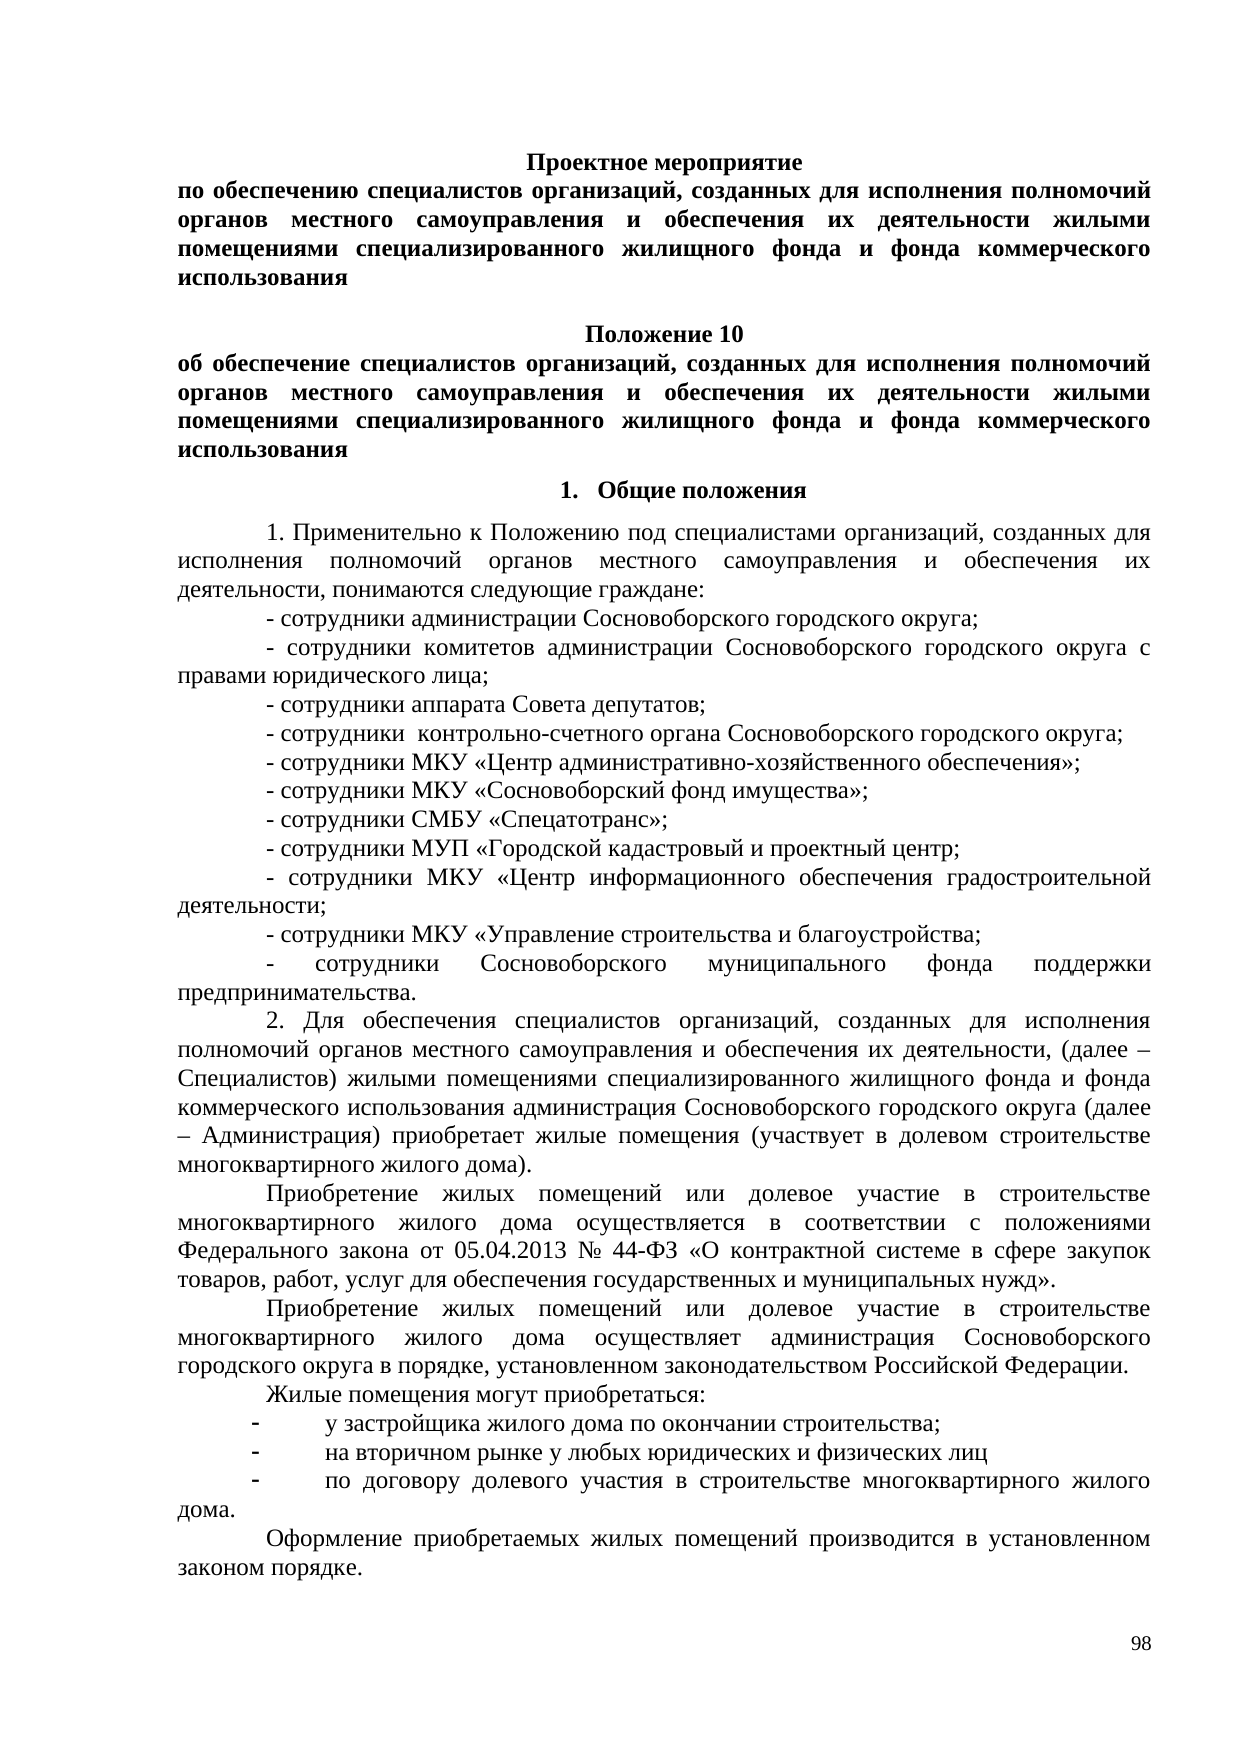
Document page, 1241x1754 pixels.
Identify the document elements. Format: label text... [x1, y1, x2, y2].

text Положение 10 [177, 319, 1152, 348]
text Приобретение жилых помещений или долевое участие в строительстве многоквартирного жилого дома осуществляет администрация Сосновоборского городского округа в порядке, установленном законодательством Российской Федерации. [177, 1293, 1152, 1379]
text - сотрудники МКУ «Центр административно-хозяйственного обеспечения»; [177, 747, 1152, 776]
text 1. Применительно к Положению под специалистами организаций, созданных для исполнения полномочий органов местного самоуправления и обеспечения их деятельности, понимаются следующие граждане: [177, 517, 1152, 603]
text Оформление приобретаемых жилых помещений производится в установленном законом порядке. [177, 1523, 1152, 1581]
text Жилые помещения могут приобретаться: [177, 1379, 1152, 1408]
text - сотрудники Сосновоборского муниципального фонда поддержки предпринимательства. [177, 948, 1152, 1006]
text Проектное мероприятие [177, 147, 1152, 176]
text об обеспечение специалистов организаций, созданных для исполнения полномочий органов местного самоуправления и обеспечения их деятельности жилыми помещениями специализированного жилищного фонда и фонда коммерческого использования [177, 348, 1152, 463]
text - сотрудники СМБУ «Спецатотранс»; [177, 804, 1152, 833]
text - сотрудники контрольно-счетного органа Сосновоборского городского округа; [177, 718, 1152, 747]
text - сотрудники комитетов администрации Сосновоборского городского округа с правами юридического лица; [177, 632, 1152, 689]
text - сотрудники аппарата Совета депутатов; [177, 689, 1152, 718]
text - сотрудники МКУ «Сосновоборский фонд имущества»; [177, 776, 1152, 804]
text - сотрудники МУП «Городской кадастровый и проектный центр; [177, 833, 1152, 862]
text - сотрудники администрации Сосновоборского городского округа; [177, 603, 1152, 632]
text Приобретение жилых помещений или долевое участие в строительстве многоквартирного жилого дома осуществляется в соответствии с положениями Федерального закона от 05.04.2013 № 44-ФЗ «О контрактной системе в сфере закупок товаров, работ, услуг для обеспечения государственных и муниципальных нужд». [177, 1178, 1152, 1293]
text - сотрудники МКУ «Центр информационного обеспечения градостроительной деятельности; [177, 862, 1152, 919]
text 2. Для обеспечения специалистов организаций, созданных для исполнения полномочий органов местного самоуправления и обеспечения их деятельности, (далее – Специалистов) жилыми помещениями специализированного жилищного фонда и фонда коммерческого использования администрация Сосновоборского городского округа (далее – Администрация) приобретает жилые помещения (участвует в долевом строительстве многоквартирного жилого дома). [177, 1006, 1152, 1178]
list Общие положения [215, 476, 1152, 504]
text - сотрудники МКУ «Управление строительства и благоустройства; [177, 919, 1152, 948]
list по договору долевого участия в строительстве многоквартирного жилого дома. [177, 1466, 1152, 1523]
text по обеспечению специалистов организаций, созданных для исполнения полномочий органов местного самоуправления и обеспечения их деятельности жилыми помещениями специализированного жилищного фонда и фонда коммерческого использования [177, 176, 1152, 291]
list на вторичном рынке у любых юридических и физических лиц [177, 1437, 1152, 1466]
list у застройщика жилого дома по окончании строительства; [177, 1408, 1152, 1437]
